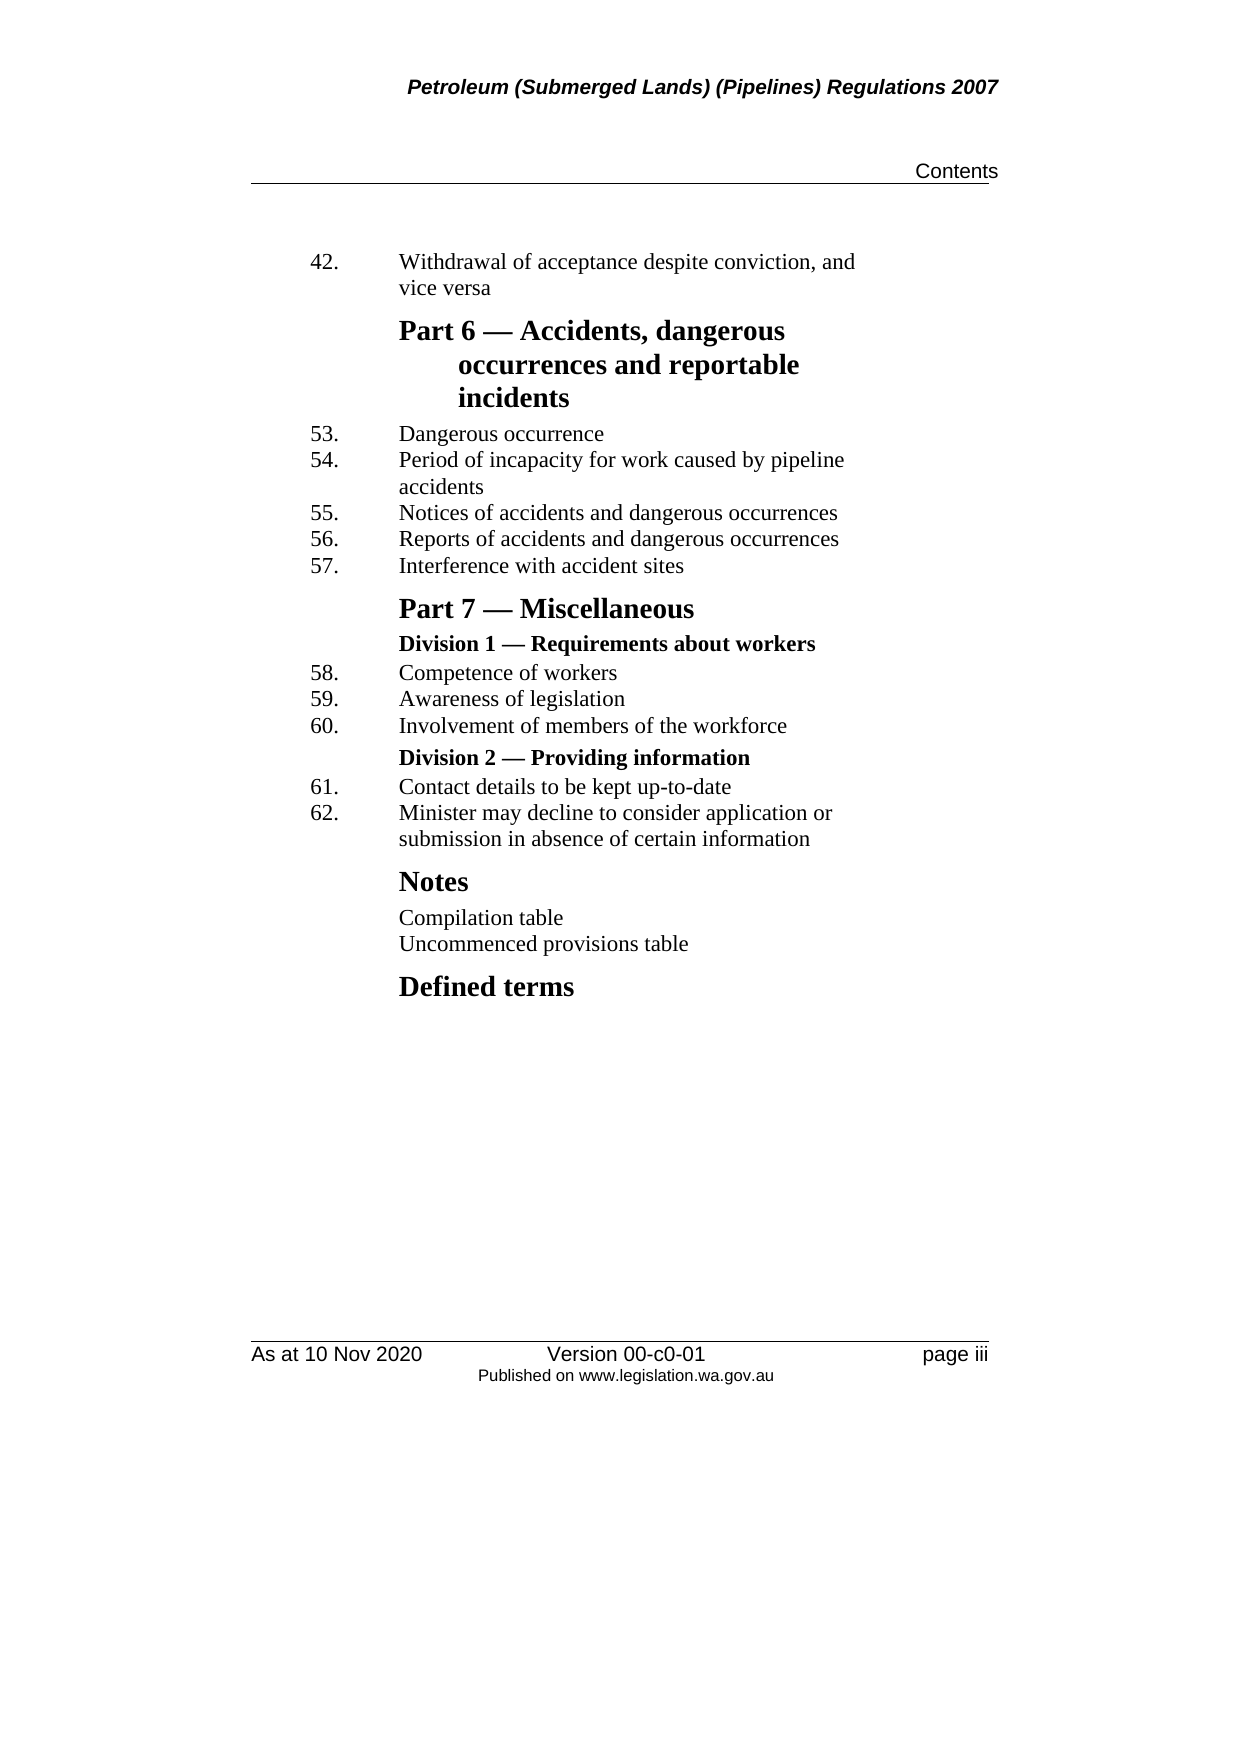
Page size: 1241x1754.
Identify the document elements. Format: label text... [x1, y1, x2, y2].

text 55. Notices of accidents and dangerous occurrences 28 [310, 499, 871, 526]
text 56. Reports of accidents and dangerous occurrences 28 [310, 526, 871, 552]
text 61. Contact details to be kept up-to-date 32 [310, 773, 871, 799]
text 59. Awareness of legislation 31 [310, 685, 871, 712]
text 60. Involvement of members of the workforce 31 [310, 712, 871, 738]
text 53. Dangerous occurrence 27 [310, 420, 871, 446]
text 42. Withdrawal of acceptance despite conviction, and vice versa 26 [310, 248, 871, 301]
text Part 6 — Accidents, dangerous occurrences and reportable incidents [399, 313, 871, 414]
text Compilation table 34 [310, 904, 871, 930]
text Notes [399, 864, 871, 898]
text 58. Competence of workers 31 [310, 659, 871, 685]
text Defined terms [399, 969, 871, 1003]
text Division 2 — Providing information [399, 744, 871, 771]
text Uncommenced provisions table 34 [310, 930, 871, 957]
text 62. Minister may decline to consider application or submission in absence of certain information 33 [310, 799, 871, 852]
text 54. Period of incapacity for work caused by pipeline accidents 27 [310, 446, 871, 499]
text Division 1 — Requirements about workers [399, 631, 871, 657]
text Part 7 — Miscellaneous [399, 591, 871, 624]
text 57. Interference with accident sites 29 [310, 552, 871, 578]
